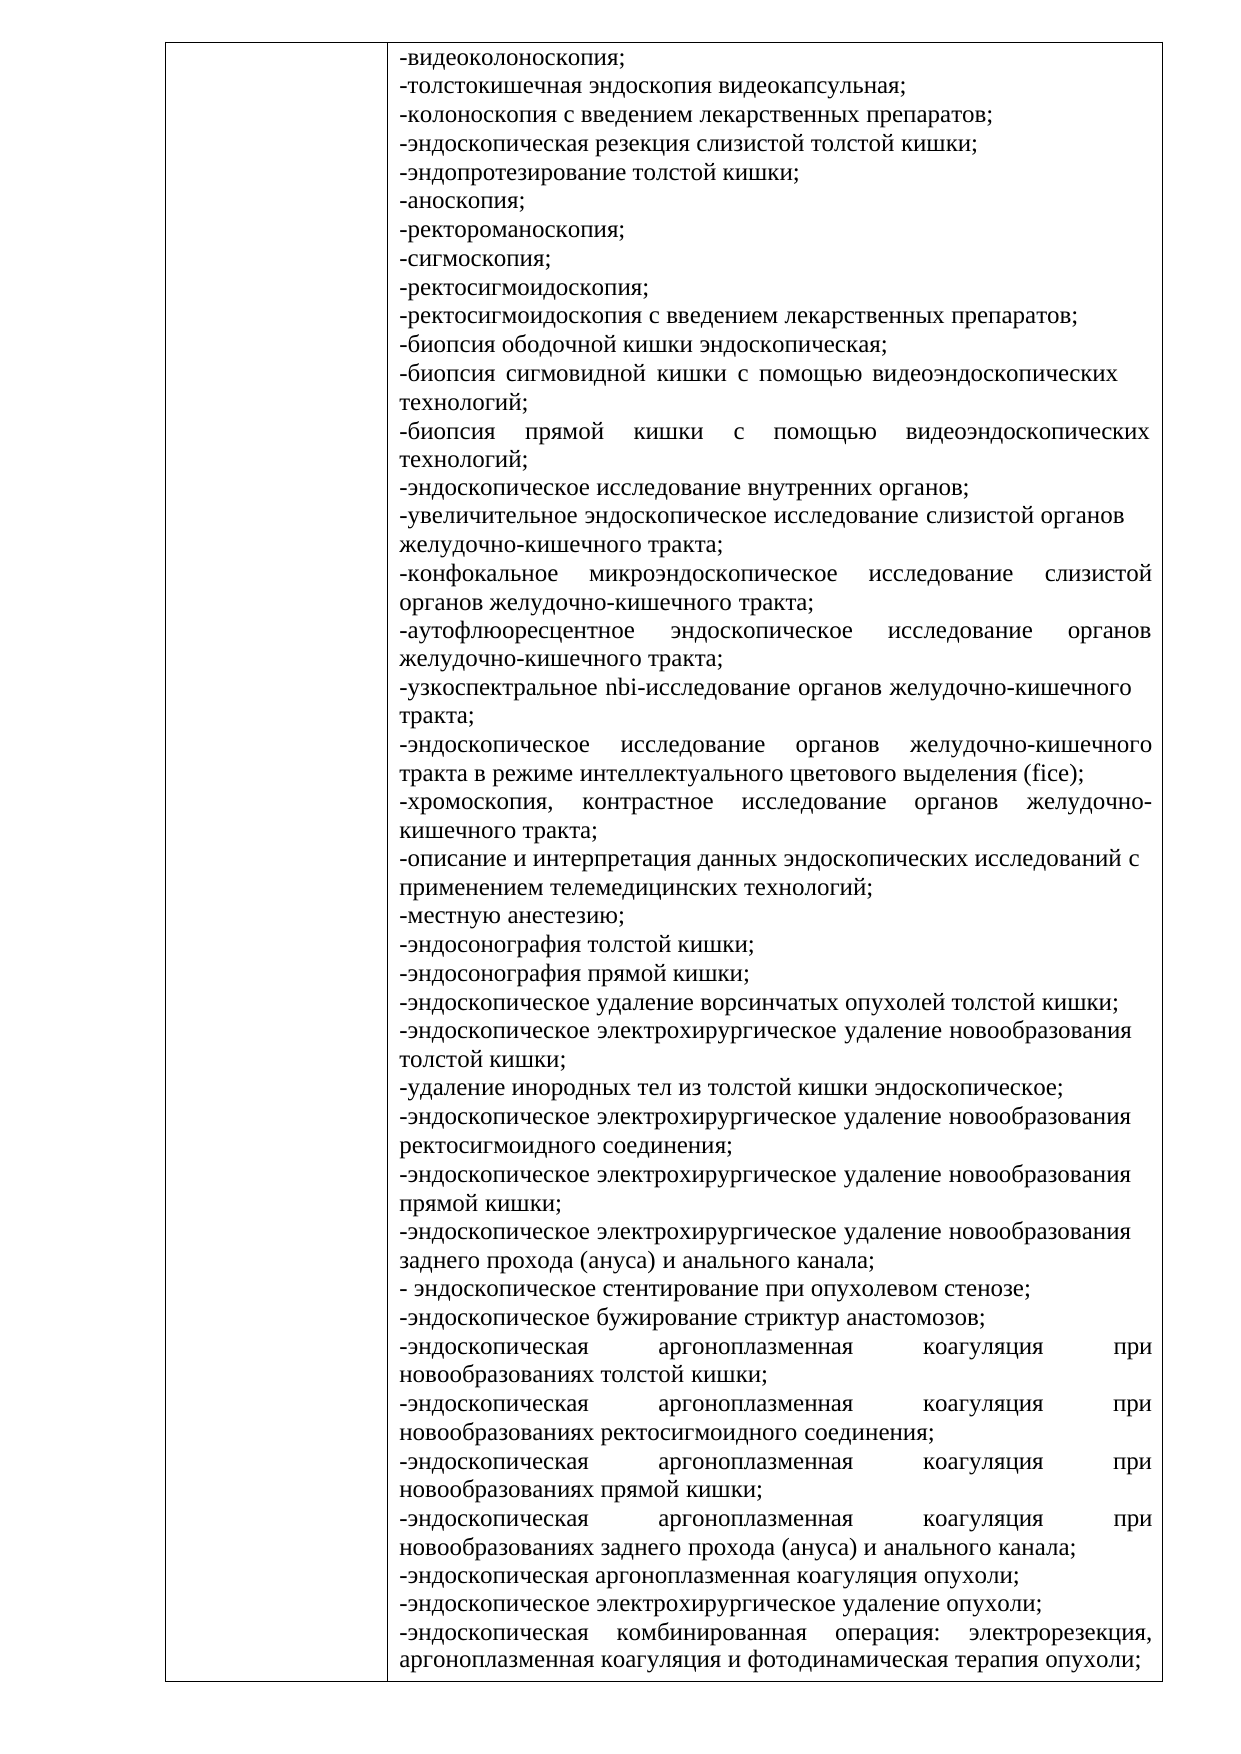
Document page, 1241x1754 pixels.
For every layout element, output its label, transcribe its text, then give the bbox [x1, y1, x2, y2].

table_header [166, 43, 387, 1681]
table_header -видеоколоноскопия; -толстокишечная эндоскопия видеокапсульная; -колоноскопия с введением лекарственных препаратов; -эндоскопическая резекция слизистой толстой кишки; -эндопротезирование толстой кишки; -аноскопия; -ректороманоскопия; -сигмоскопия; -ректосигмоидоскопия; -ректосигмоидоскопия с введением лекарственных препаратов; -биопсия ободочной кишки эндоскопическая; -биопсия сигмовидной кишки с помощью видеоэндоскопических технологий; -биопсия прямой кишки с помощью видеоэндоскопических технологий; -эндоскопическое исследование внутренних органов; -увеличительное эндоскопическое исследование слизистой органов желудочно-кишечного тракта; -конфокальное микроэндоскопическое исследование слизистой органов желудочно-кишечного тракта; -аутофлюоресцентное эндоскопическое исследование органов желудочно-кишечного тракта; -узкоспектральное nbi-исследование органов желудочно-кишечного тракта; -эндоскопическое исследование органов желудочно-кишечного тракта в режиме интеллектуального цветового выделения (fice); -хромоскопия, контрастное исследование органов желудочно- кишечного тракта; -описание и интерпретация данных эндоскопических исследований с применением телемедицинских технологий; -местную анестезию; -эндосонография толстой кишки; -эндосонография прямой кишки; -эндоскопическое удаление ворсинчатых опухолей толстой кишки; -эндоскопическое электрохирургическое удаление новообразования толстой кишки; -удаление инородных тел из толстой кишки эндоскопическое; -эндоскопическое электрохирургическое удаление новообразования ректосигмоидного соединения; -эндоскопическое электрохирургическое удаление новообразования прямой кишки; -эндоскопическое электрохирургическое удаление новообразования заднего прохода (ануса) и анального канала; - эндоскопическое стентирование при опухолевом стенозе; -эндоскопическое бужирование стриктур анастомозов; -эндоскопическая аргоноплазменная коагуляция при новообразованиях толстой кишки; -эндоскопическая аргоноплазменная коагуляция при новообразованиях ректосигмоидного соединения; -эндоскопическая аргоноплазменная коагуляция при новообразованиях прямой кишки; -эндоскопическая аргоноплазменная коагуляция при новообразованиях заднего прохода (ануса) и анального канала; -эндоскопическая аргоноплазменная коагуляция опухоли; -эндоскопическое электрохирургическое удаление опухоли; -эндоскопическая комбинированная операция: электрорезекция, аргоноплазменная коагуляция и фотодинамическая терапия опухоли; [388, 43, 1162, 1681]
